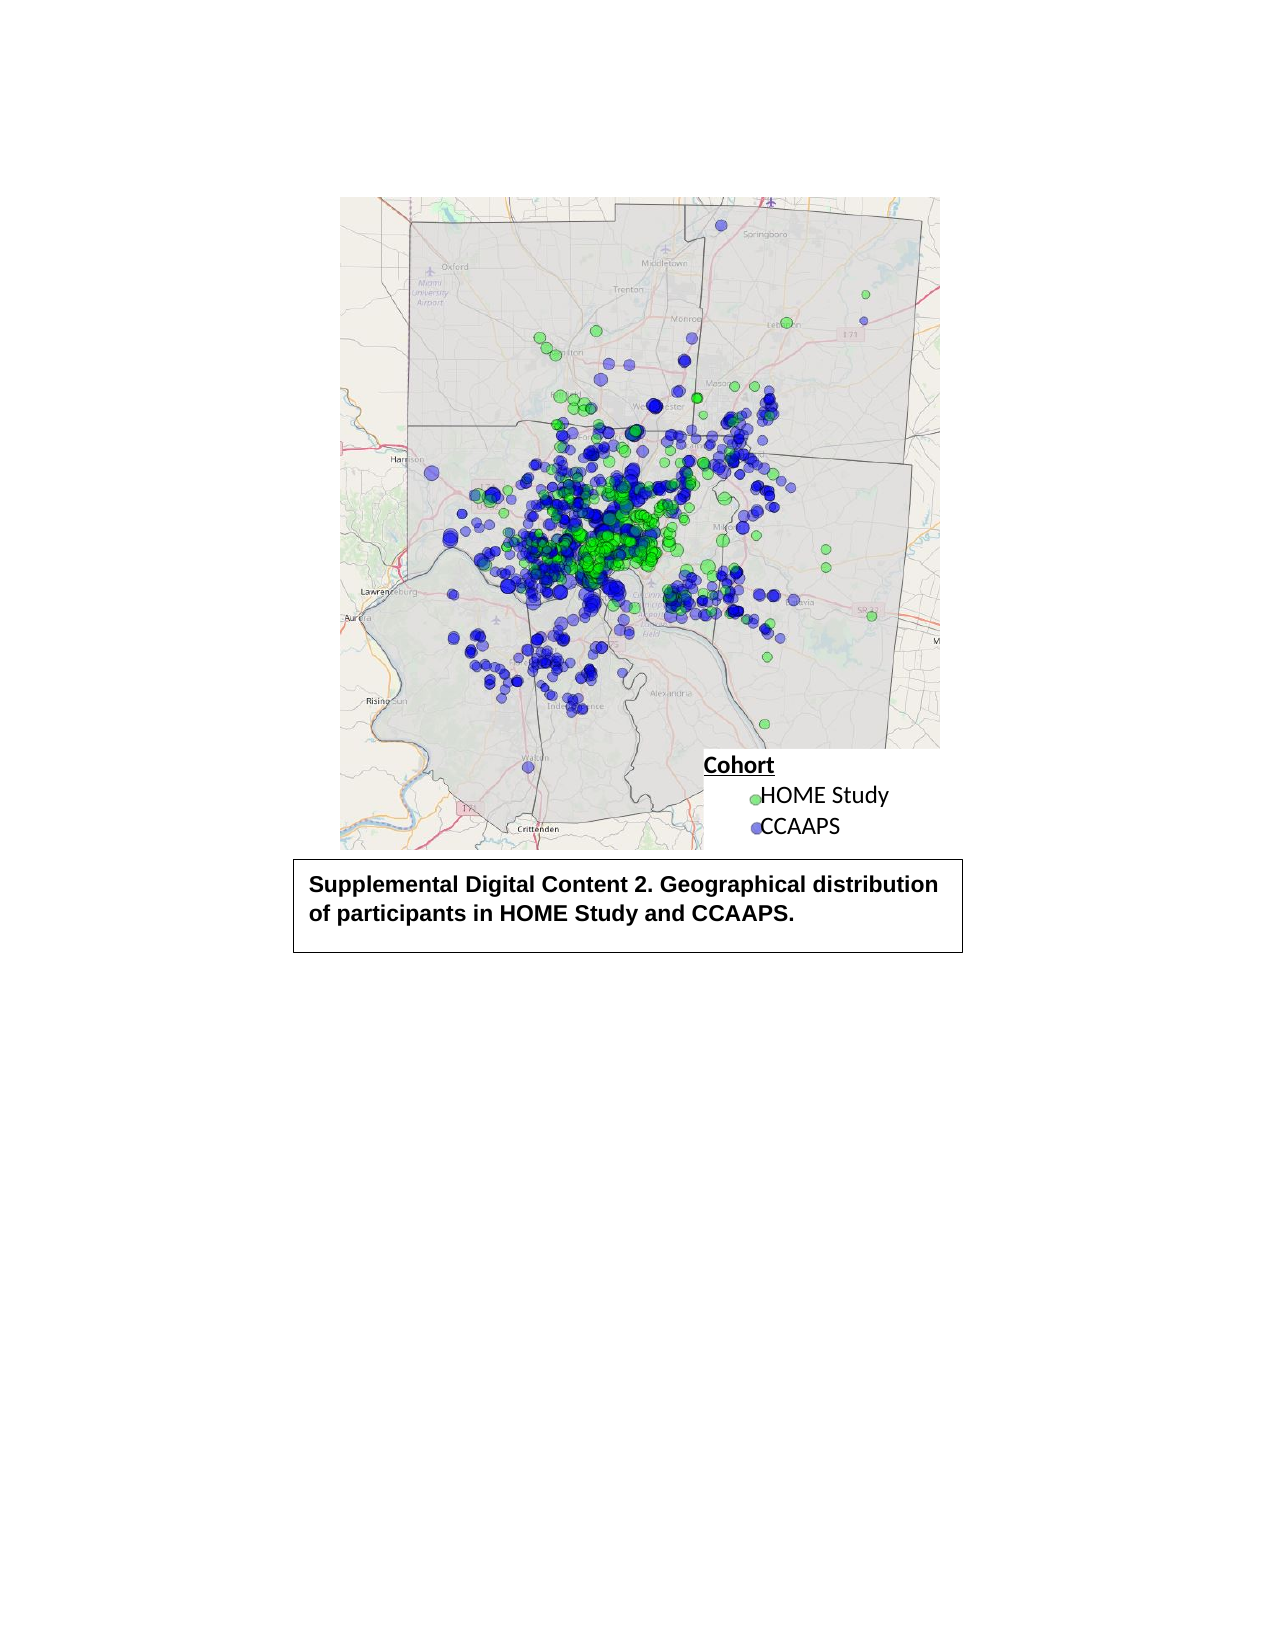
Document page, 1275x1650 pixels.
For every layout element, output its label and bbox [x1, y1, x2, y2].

picture [340, 197, 940, 850]
picture [763, 820, 768, 832]
picture [743, 817, 768, 840]
picture [743, 788, 769, 811]
